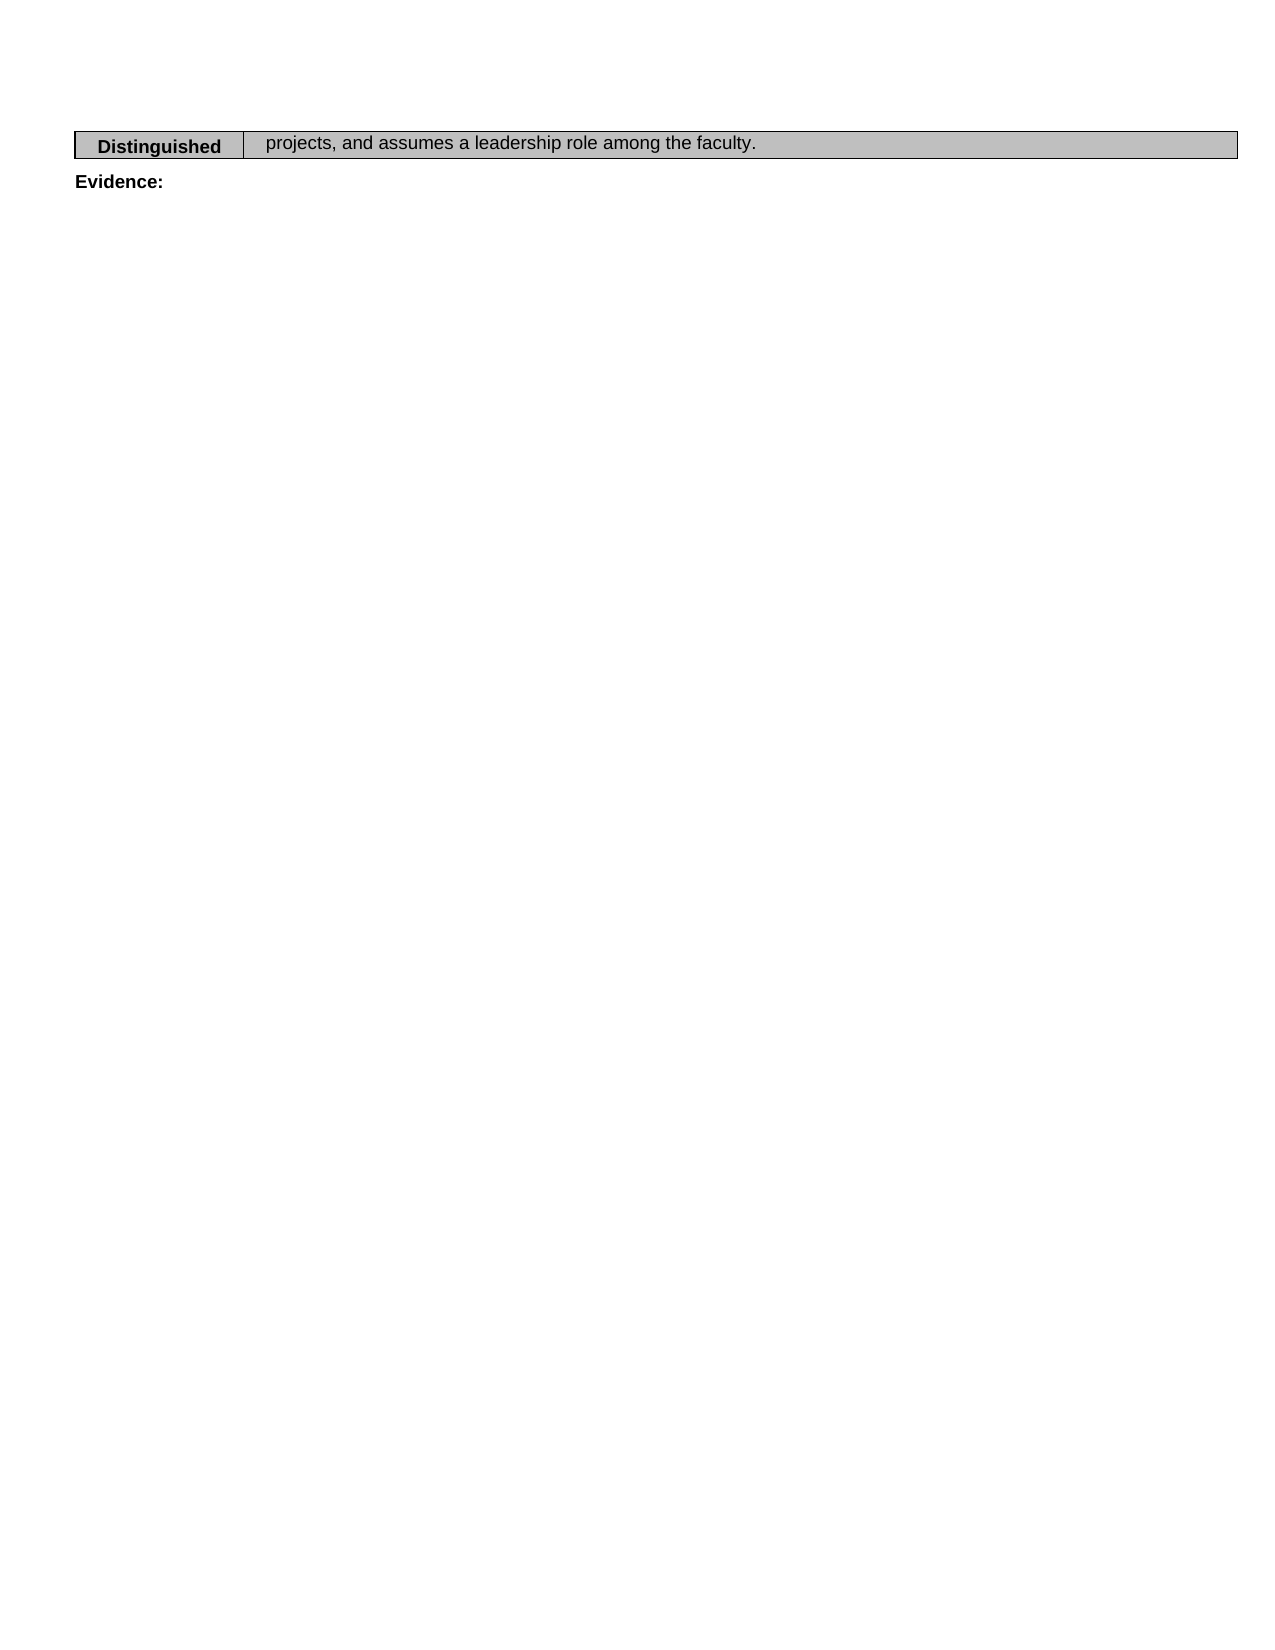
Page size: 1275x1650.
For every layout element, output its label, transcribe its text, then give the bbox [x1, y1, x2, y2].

table_cell Distinguished [76, 132, 243, 158]
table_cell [244, 132, 1237, 158]
text Evidence: [75, 171, 1125, 192]
